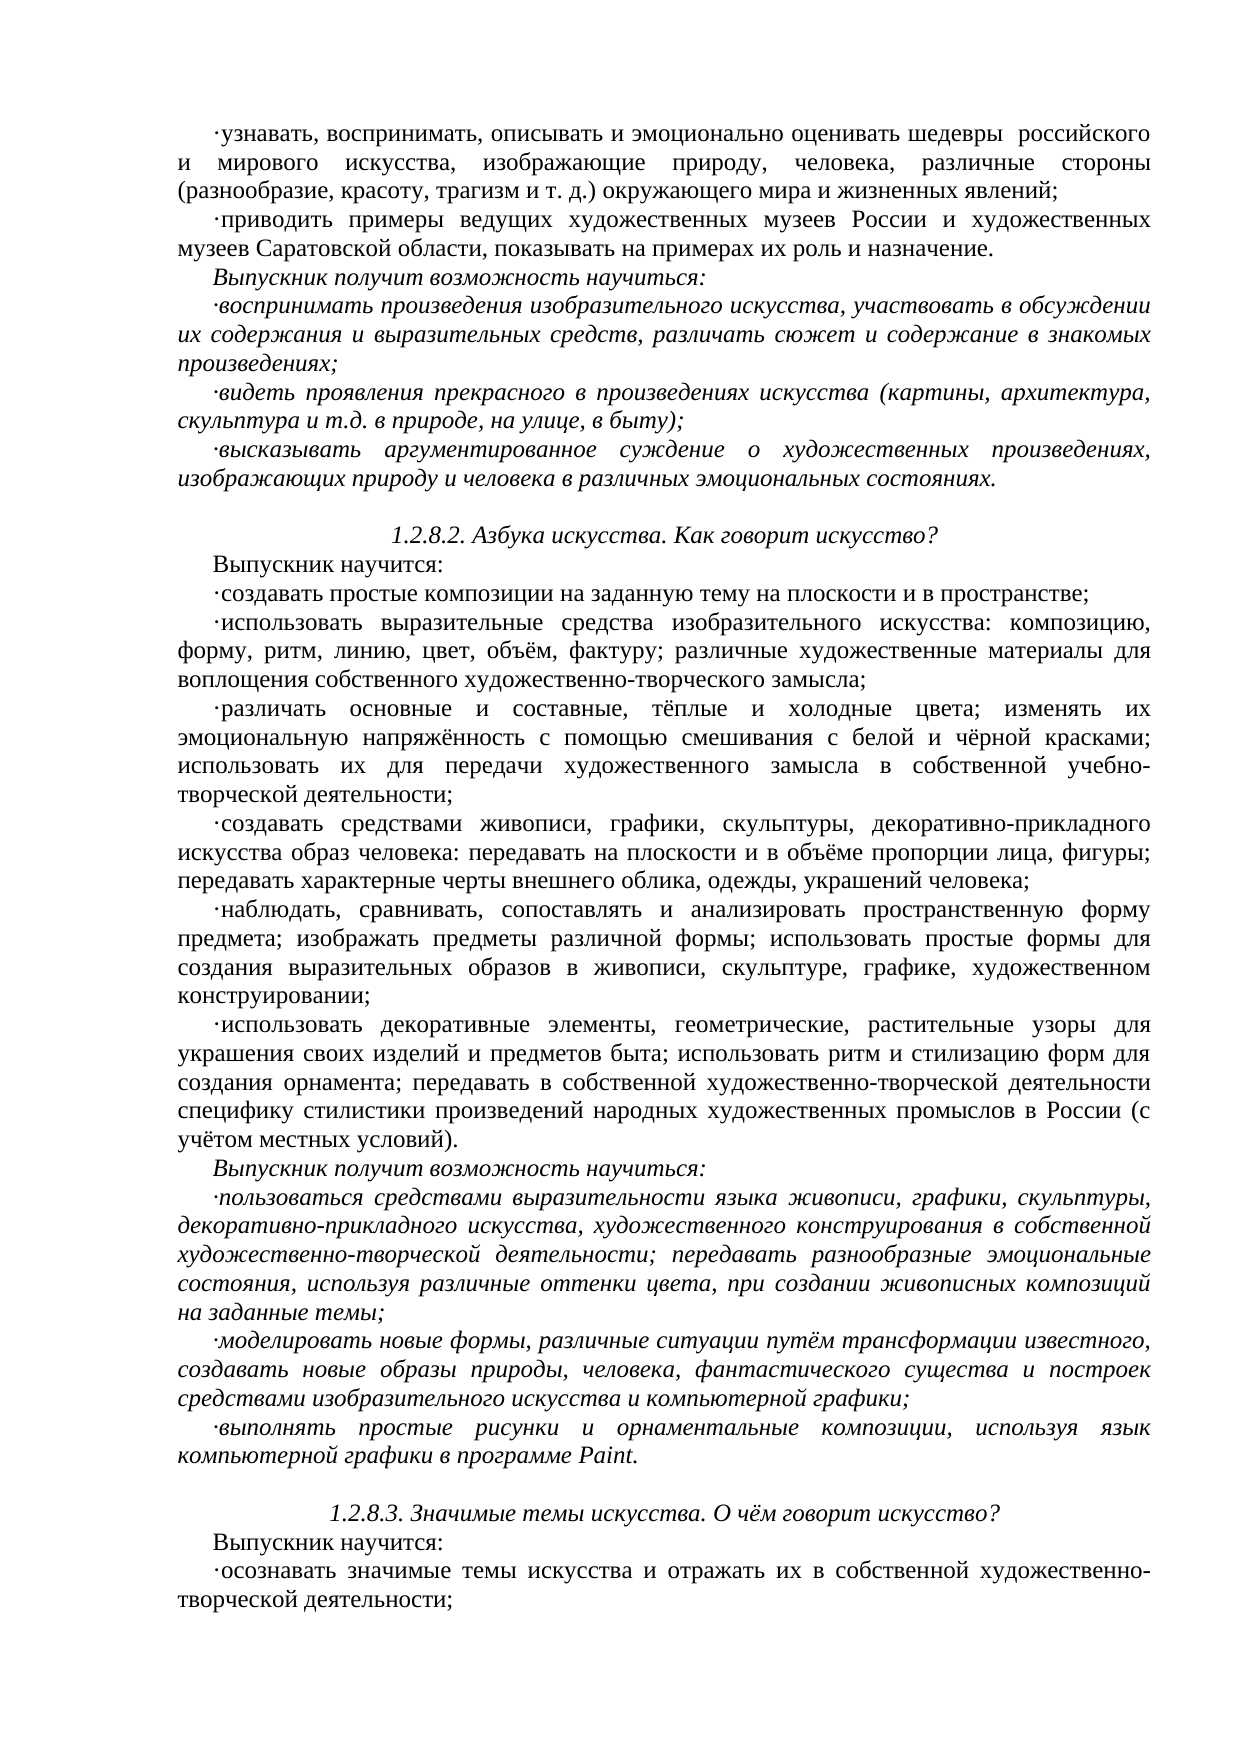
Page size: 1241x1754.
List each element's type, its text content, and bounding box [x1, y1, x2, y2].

text Выпускник получит возможность научиться: [177, 1153, 1152, 1182]
text Выпускник научится: [177, 1527, 1152, 1556]
text ·выполнять простые рисунки и орнаментальные композиции, используя язык компьютерной графики в программе Paint. [177, 1412, 1152, 1469]
text ·воспринимать произведения изобразительного искусства, участвовать в обсуждении их содержания и выразительных средств, различать сюжет и содержание в знакомых произведениях; [177, 291, 1152, 377]
text ·пользоваться средствами выразительности языка живописи, графики, скульптуры, декоративно-прикладного искусства, художественного конструирования в собственной художественно-творческой деятельности; передавать разнообразные эмоциональные состояния, используя различные оттенки цвета, при создании живописных композиций на заданные темы; [177, 1182, 1152, 1326]
text ·наблюдать, сравнивать, сопоставлять и анализировать пространственную форму предмета; изображать предметы различной формы; использовать простые формы для создания выразительных образов в живописи, скульптуре, графике, художественном конструировании; [177, 894, 1152, 1009]
text Выпускник получит возможность научиться: [177, 262, 1152, 291]
text ·создавать средствами живописи, графики, скульптуры, декоративно-прикладного искусства образ человека: передавать на плоскости и в объёме пропорции лица, фигуры; передавать характерные черты внешнего облика, одежды, украшений человека; [177, 808, 1152, 894]
text Выпускник научится: [177, 549, 1152, 578]
text ·моделировать новые формы, различные ситуации путём трансформации известного, создавать новые образы природы, человека, фантастического существа и построек средствами изобразительного искусства и компьютерной графики; [177, 1326, 1152, 1412]
text ·осознавать значимые темы искусства и отражать их в собственной художественно-творческой деятельности; [177, 1556, 1152, 1613]
text ·высказывать аргументированное суждение о художественных произведениях, изображающих природу и человека в различных эмоциональных состояниях. [177, 434, 1152, 492]
text ·видеть проявления прекрасного в произведениях искусства (картины, архитектура, скульптура и т.д. в природе, на улице, в быту); [177, 377, 1152, 434]
text ·различать основные и составные, тёплые и холодные цвета; изменять их эмоциональную напряжённость с помощью смешивания с белой и чёрной красками; использовать их для передачи художественного замысла в собственной учебно-творческой деятельности; [177, 693, 1152, 808]
text 1.2.8.3. Значимые темы искусства. О чём говорит искусство? [177, 1498, 1152, 1527]
text ·использовать выразительные средства изобразительного искусства: композицию, форму, ритм, линию, цвет, объём, фактуру; различные художественные материалы для воплощения собственного художественно-творческого замысла; [177, 607, 1152, 693]
text ·использовать декоративные элементы, геометрические, растительные узоры для украшения своих изделий и предметов быта; использовать ритм и стилизацию форм для создания орнамента; передавать в собственной художественно-творческой деятельности специфику стилистики произведений народных художественных промыслов в России (с учётом местных условий). [177, 1009, 1152, 1153]
text 1.2.8.2. Азбука искусства. Как говорит искусство? [177, 521, 1152, 549]
text ·приводить примеры ведущих художественных музеев России и художественных музеев Саратовской области, показывать на примерах их роль и назначение. [177, 204, 1152, 262]
text ·узнавать, воспринимать, описывать и эмоционально оценивать шедевры российского и мирового искусства, изображающие природу, человека, различные стороны (разнообразие, красоту, трагизм и т. д.) окружающего мира и жизненных явлений; [177, 118, 1152, 204]
text ·создавать простые композиции на заданную тему на плоскости и в пространстве; [177, 578, 1152, 607]
